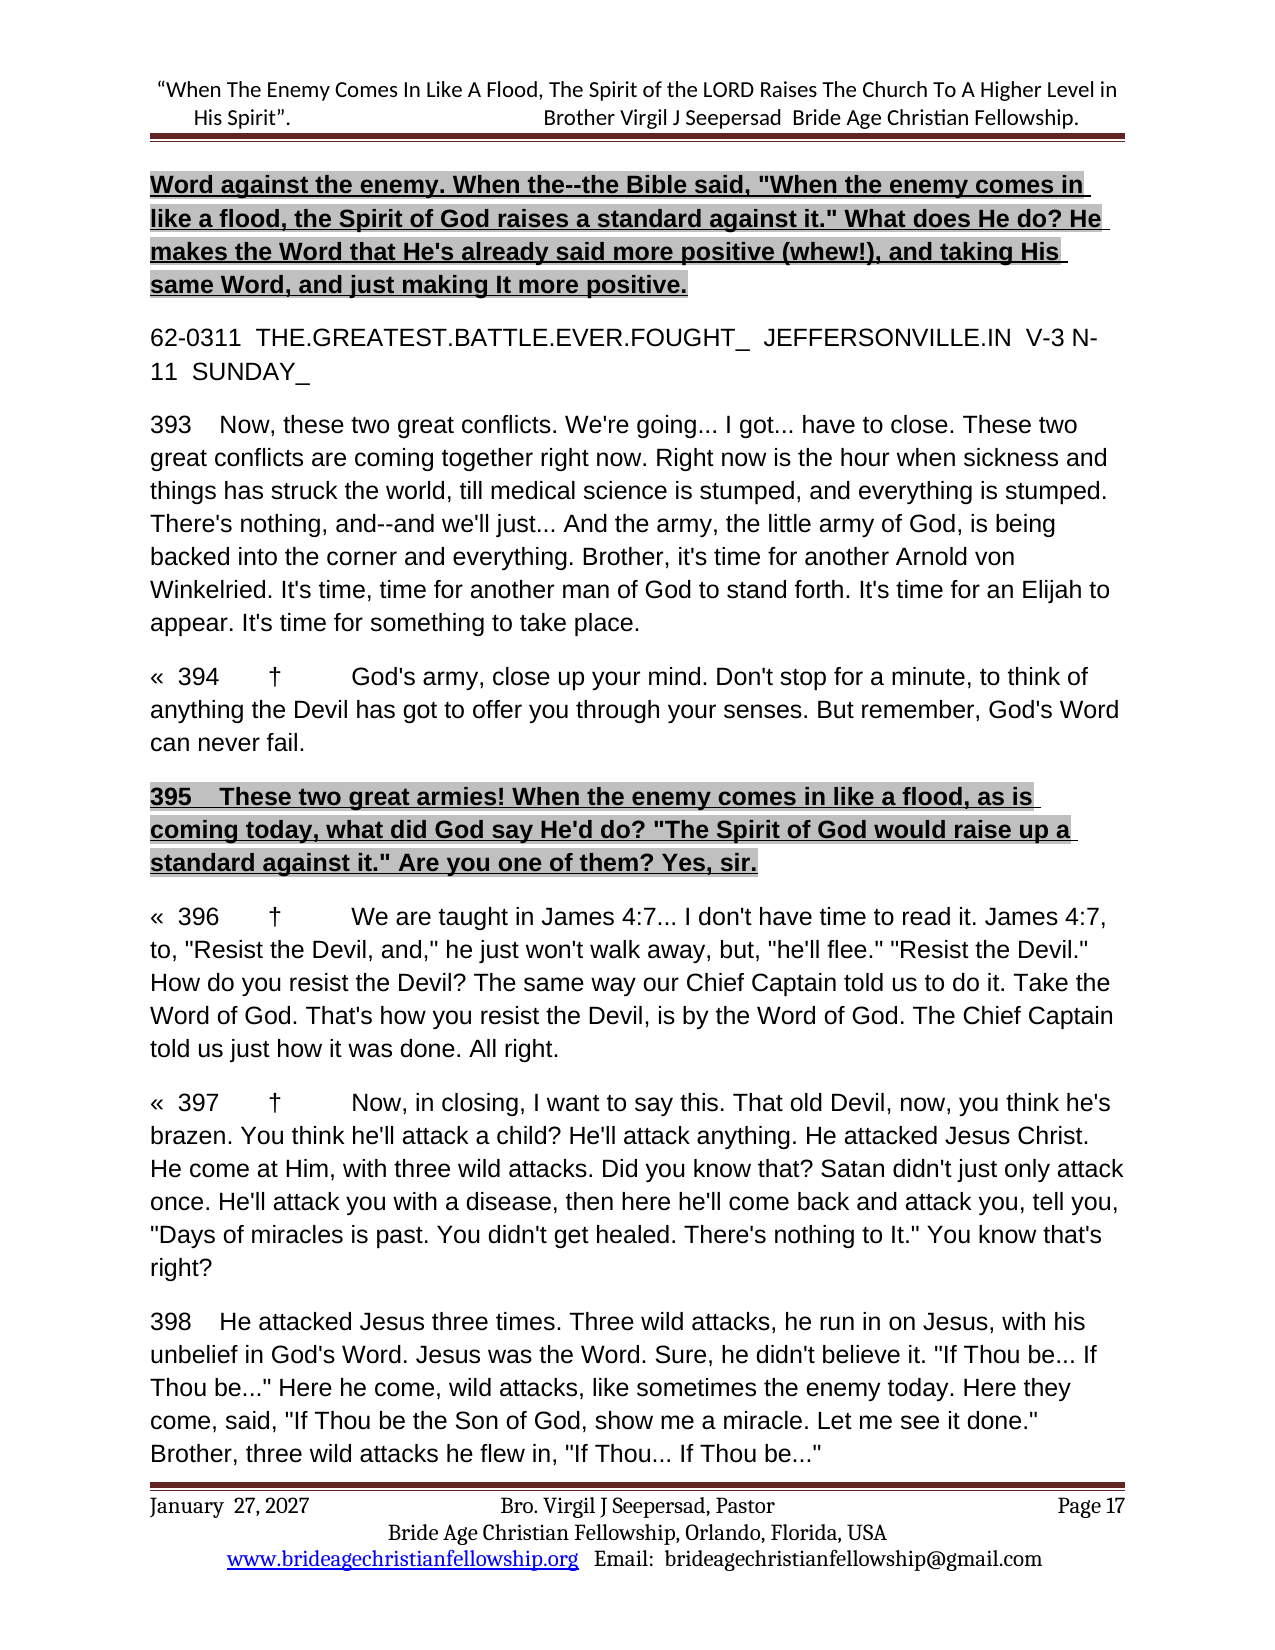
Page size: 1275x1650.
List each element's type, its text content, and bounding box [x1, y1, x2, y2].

text « 394 † God's army, close up your mind. Don't stop for a minute, to think of anything the Devil has got to offer you through your senses. But remember, God's Word can never fail. [150, 662, 1125, 757]
text 398 He attacked Jesus three times. Three wild attacks, he run in on Jesus, with his unbelief in God's Word. Jesus was the Word. Sure, he didn't believe it. "If Thou be... If Thou be..." Here he come, wild attacks, like sometimes the enemy today. Here they come, said, "If Thou be the Son of God, show me a miracle. Let me see it done." Brother, three wild attacks he flew in, "If Thou... If Thou be..." [150, 1307, 1125, 1468]
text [150, 171, 1125, 298]
text 62-0311 THE.GREATEST.BATTLE.EVER.FOUGHT_ JEFFERSONVILLE.IN V-3 N-11 SUNDAY_ [150, 323, 1125, 385]
text 395 These two great armies! When the enemy comes in like a flood, as is coming today, what did God say He'd do? "The Spirit of God would raise up a standard against it." Are you one of them? Yes, sir. [150, 782, 1125, 877]
text « 397 † Now, in closing, I want to say this. That old Devil, now, you think he's brazen. You think he'll attack a child? He'll attack anything. He attacked Jesus Christ. He come at Him, with three wild attacks. Did you know that? Satan didn't just only attack once. He'll attack you with a disease, then here he'll come back and attack you, tell you, "Days of miracles is past. You didn't get healed. There's nothing to It." You know that's right? [150, 1088, 1125, 1282]
text 393 Now, these two great conflicts. We're going... I got... have to close. These two great conflicts are coming together right now. Right now is the hour when sickness and things has struck the world, till medical science is stumped, and everything is stumped. There's nothing, and--and we'll just... And the army, the little army of God, is being backed into the corner and everything. Brother, it's time for another Arnold von Winkelried. It's time, time for another man of God to stand forth. It's time for an Elijah to appear. It's time for something to take place. [150, 410, 1125, 637]
text « 396 † We are taught in James 4:7... I don't have time to read it. James 4:7, to, "Resist the Devil, and," he just won't walk away, but, "he'll flee." "Resist the Devil." How do you resist the Devil? The same way our Chief Captain told us to do it. Take the Word of God. That's how you resist the Devil, is by the Word of God. The Chief Captain told us just how it was done. All right. [150, 902, 1125, 1063]
